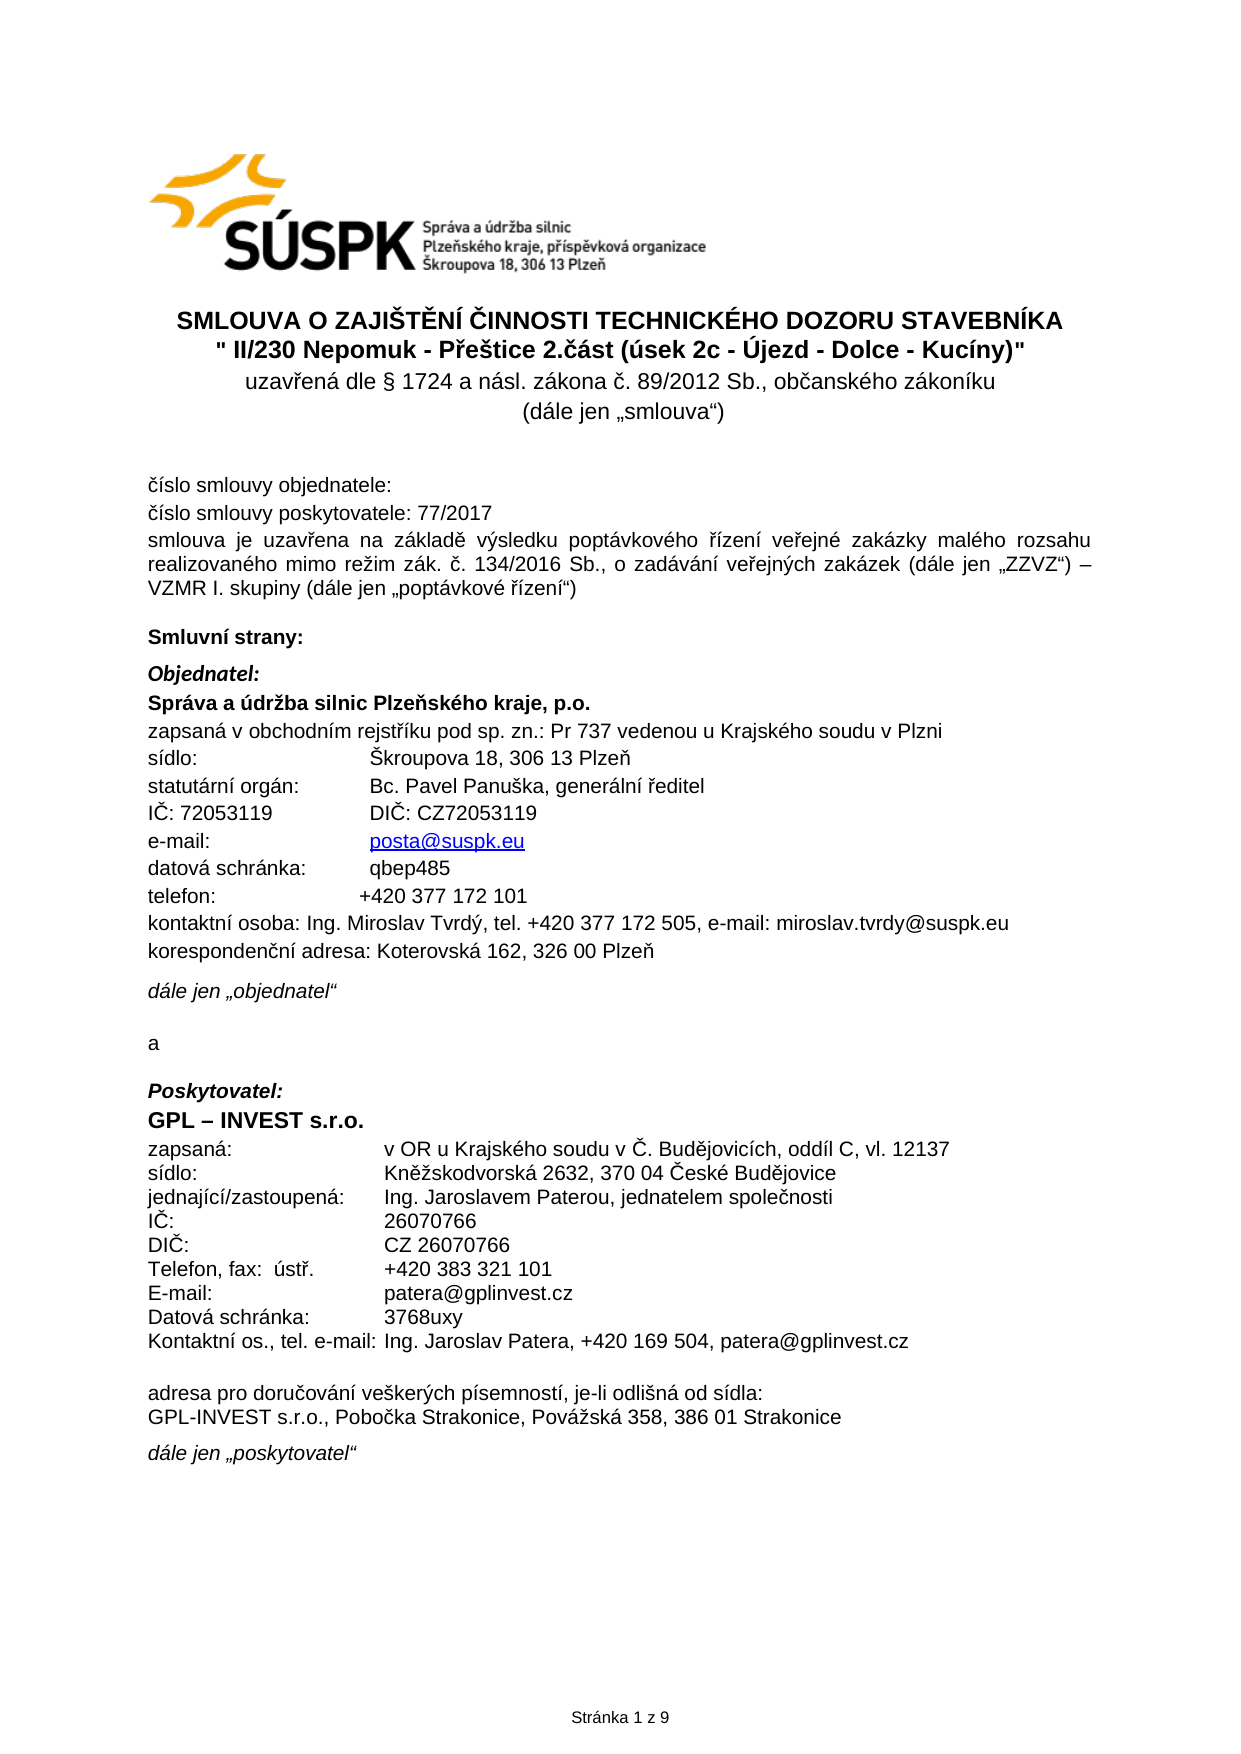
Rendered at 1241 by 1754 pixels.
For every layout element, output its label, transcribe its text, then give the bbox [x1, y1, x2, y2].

text SMLOUVA O ZAJIŠTĚNÍ ČINNOSTI TECHNICKÉHO DOZORU STAVEBNÍKA [148, 306, 1092, 335]
text Telefon, fax: ústř. +420 383 321 101 [148, 1257, 1092, 1281]
title " II/230 Nepomuk - Přeštice 2.část (úsek 2c - Újezd - Dolce - Kucíny)" [148, 335, 1092, 364]
text smlouva je uzavřena na základě výsledku poptávkového řízení veřejné zakázky malého rozsahu realizovaného mimo režim zák. č. 134/2016 Sb., o zadávání veřejných zakázek (dále jen „ZZVZ“) – VZMR I. skupiny (dále jen „poptávkové řízení“) [148, 528, 1092, 600]
text dále jen „objednatel“ [148, 978, 1092, 1002]
text IČ: 26070766 [148, 1209, 1092, 1233]
text korespondenční adresa: Koterovská 162, 326 00 Plzeň [148, 938, 1092, 962]
title číslo smlouvy poskytovatele: 77/2017 [148, 501, 1092, 524]
text telefon: +420 377 172 101 [148, 883, 1092, 907]
text a [148, 1031, 1092, 1055]
text GPL-INVEST s.r.o., Pobočka Strakonice, Povážská 358, 386 01 Strakonice [148, 1404, 1092, 1428]
text sídlo: Škroupova 18, 306 13 Plzeň [148, 746, 1092, 770]
text e-mail: posta@suspk.eu [148, 828, 1092, 852]
text Kontaktní os., tel. e-mail: Ing. Jaroslav Patera, +420 169 504, patera@gplinvest.cz [148, 1329, 1092, 1353]
text dále jen „poskytovatel“ [148, 1441, 1092, 1465]
text zapsaná: v OR u Krajského soudu v Č. Budějovicích, oddíl C, vl. 12137 [148, 1137, 1092, 1161]
text Objednatel: [148, 659, 1092, 687]
text (dále jen „smlouva“) [148, 398, 1092, 424]
text E-mail: patera@gplinvest.cz [148, 1281, 1092, 1305]
text Datová schránka: 3768uxy [148, 1305, 1092, 1329]
text IČ: 72053119 DIČ: CZ72053119 [148, 801, 1092, 825]
text DIČ: CZ 26070766 [148, 1233, 1092, 1257]
text Smluvní strany: [148, 625, 1092, 649]
text adresa pro doručování veškerých písemností, je-li odlišná od sídla: [148, 1381, 1092, 1404]
title uzavřená dle § 1724 a násl. zákona č. 89/2012 Sb., občanského zákoníku [148, 368, 1092, 394]
text datová schránka: qbep485 [148, 856, 1092, 880]
text zapsaná v obchodním rejstříku pod sp. zn.: Pr 737 vedenou u Krajského soudu v Plzni [148, 718, 1092, 742]
text kontaktní osoba: Ing. Miroslav Tvrdý, tel. +420 377 172 505, e-mail: miroslav.tvrdy@suspk.eu [148, 911, 1092, 935]
text GPL – INVEST s.r.o. [148, 1107, 1092, 1133]
text Správa a údržba silnic Plzeňského kraje, p.o. [148, 691, 1092, 715]
title číslo smlouvy objednatele: [148, 473, 1092, 497]
text statutární orgán: Bc. Pavel Panuška, generální ředitel [148, 773, 1092, 797]
text jednající/zastoupená: Ing. Jaroslavem Paterou, jednatelem společnosti [148, 1185, 1092, 1209]
text Poskytovatel: [148, 1079, 1092, 1103]
text sídlo: Kněžskodvorská 2632, 370 04 České Budějovice [148, 1161, 1092, 1185]
